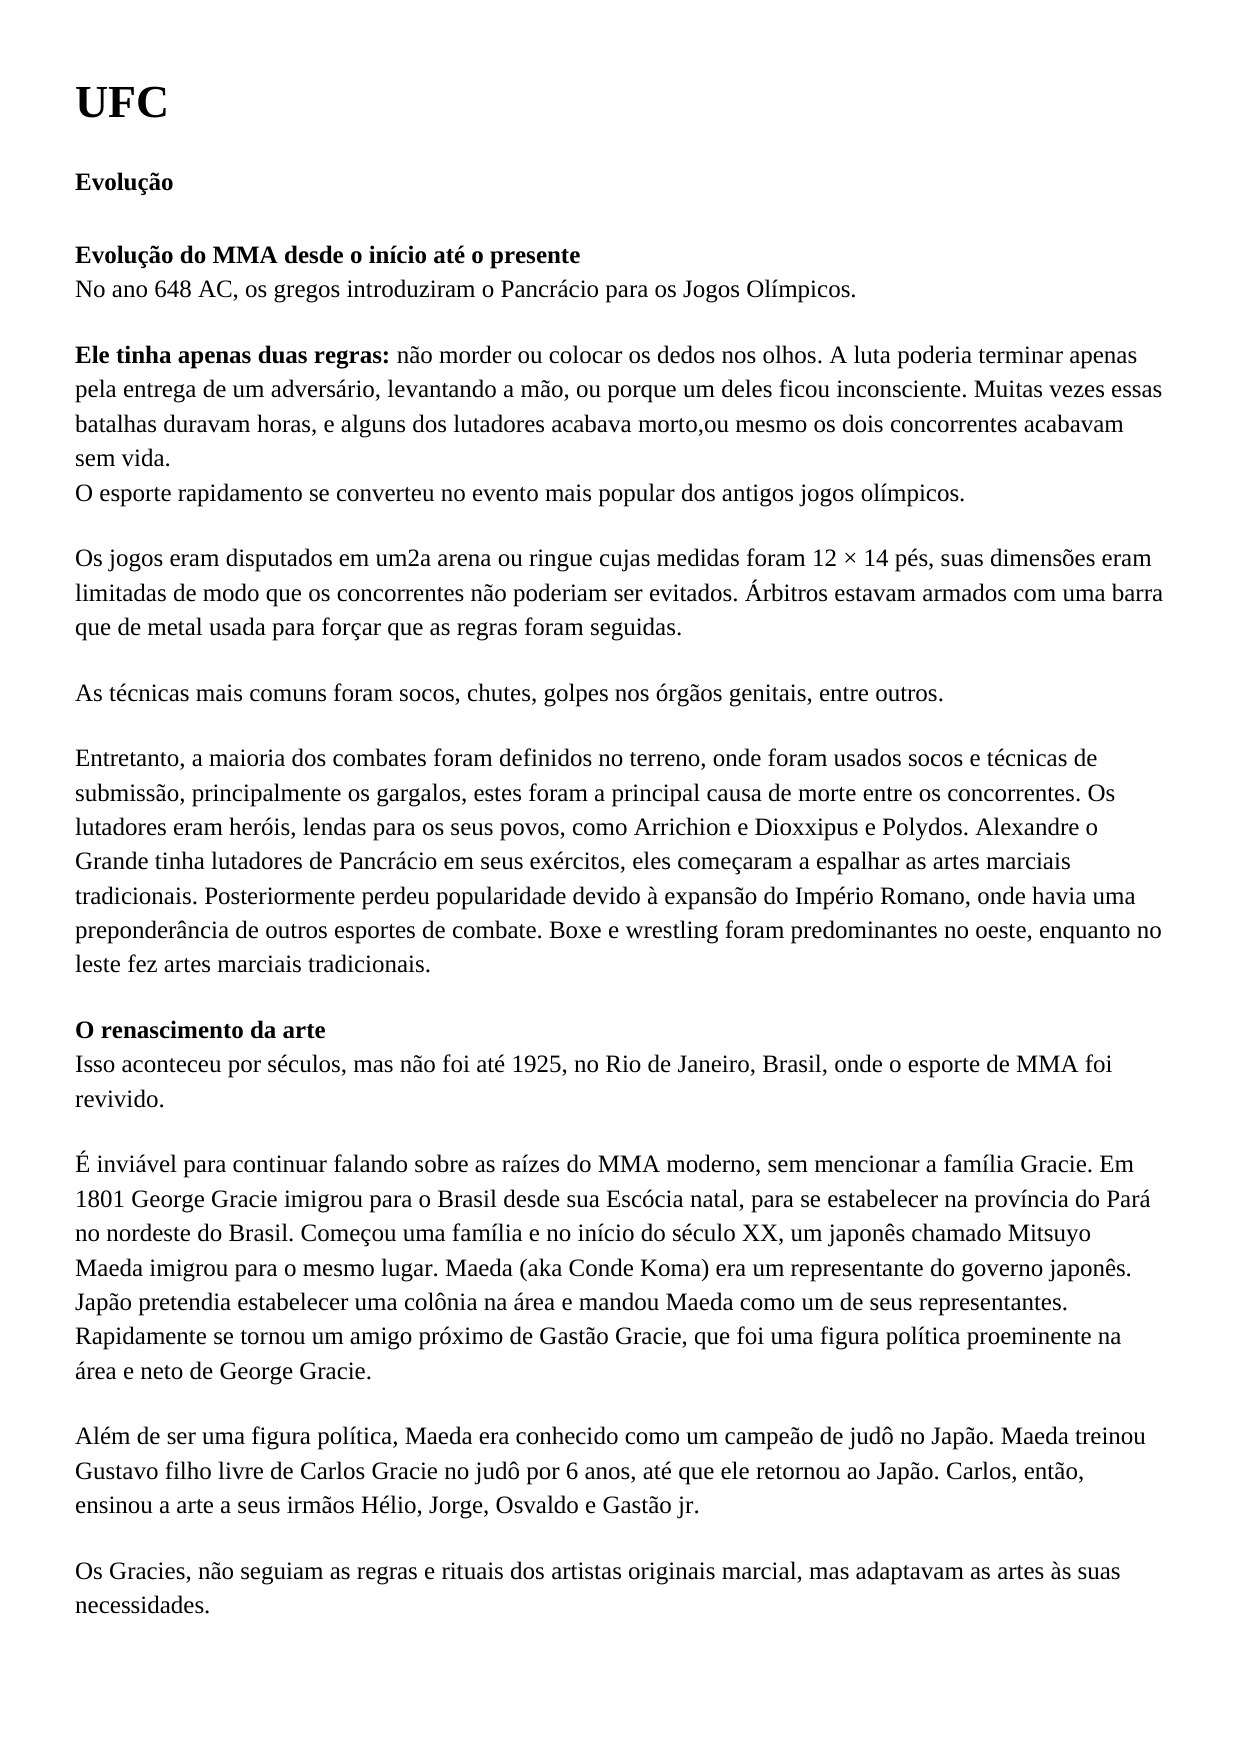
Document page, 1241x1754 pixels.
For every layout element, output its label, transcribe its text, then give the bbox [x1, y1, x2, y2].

text Entretanto, a maioria dos combates foram definidos no terreno, onde foram usados socos e técnicas de submissão, principalmente os gargalos, estes foram a principal causa de morte entre os concorrentes. Os lutadores eram heróis, lendas para os seus povos, como Arrichion e Dioxxipus e Polydos. Alexandre o Grande tinha lutadores de Pancrácio em seus exércitos, eles começaram a espalhar as artes marciais tradicionais. Posteriormente perdeu popularidade devido à expansão do Império Romano, onde havia uma preponderância de outros esportes de combate. Boxe e wrestling foram predominantes no oeste, enquanto no leste fez artes marciais tradicionais. [75, 738, 1165, 978]
text O esporte rapidamento se converteu no evento mais popular dos antigos jogos olímpicos. [75, 472, 1165, 506]
text Os jogos eram disputados em um2a arena ou ringue cujas medidas foram 12 × 14 pés, suas dimensões eram limitadas de modo que os concorrentes não poderiam ser evitados. Árbitros estavam armados com uma barra que de metal usada para forçar que as regras foram seguidas. [75, 538, 1165, 641]
text No ano 648 AC, os gregos introduziram o Pancrácio para os Jogos Olímpicos. [75, 269, 1165, 303]
text É inviável para continuar falando sobre as raízes do MMA moderno, sem mencionar a família Gracie. Em 1801 George Gracie imigrou para o Brasil desde sua Escócia natal, para se estabelecer na província do Pará no nordeste do Brasil. Começou uma família e no início do século XX, um japonês chamado Mitsuyo Maeda imigrou para o mesmo lugar. Maeda (aka Conde Koma) era um representante do governo japonês. Japão pretendia estabelecer uma colônia na área e mandou Maeda como um de seus representantes. Rapidamente se tornou um amigo próximo de Gastão Gracie, que foi uma figura política proeminente na área e neto de George Gracie. [75, 1144, 1165, 1384]
text UFC [75, 75, 1165, 128]
text Evolução [75, 167, 1165, 196]
text O renascimento da arte [75, 1009, 1165, 1044]
text Ele tinha apenas duas regras: não morder ou colocar os dedos nos olhos. A luta poderia terminar apenas pela entrega de um adversário, levantando a mão, ou porque um deles ficou inconsciente. Muitas vezes essas batalhas duravam horas, e alguns dos lutadores acabava morto,ou mesmo os dois concorrentes acabavam sem vida. [75, 334, 1165, 472]
text Os Gracies, não seguiam as regras e rituais dos artistas originais marcial, mas adaptavam as artes às suas necessidades. [75, 1550, 1165, 1619]
text As técnicas mais comuns foram socos, chutes, golpes nos órgãos genitais, entre outros. [75, 672, 1165, 706]
text Isso aconteceu por séculos, mas não foi até 1925, no Rio de Janeiro, Brasil, onde o esporte de MMA foi revivido. [75, 1044, 1165, 1113]
text Além de ser uma figura política, Maeda era conhecido como um campeão de judô no Japão. Maeda treinou Gustavo filho livre de Carlos Gracie no judô por 6 anos, até que ele retornou ao Japão. Carlos, então, ensinou a arte a seus irmãos Hélio, Jorge, Osvaldo e Gastão jr. [75, 1416, 1165, 1519]
text Evolução do MMA desde o início até o presente [75, 234, 1165, 269]
